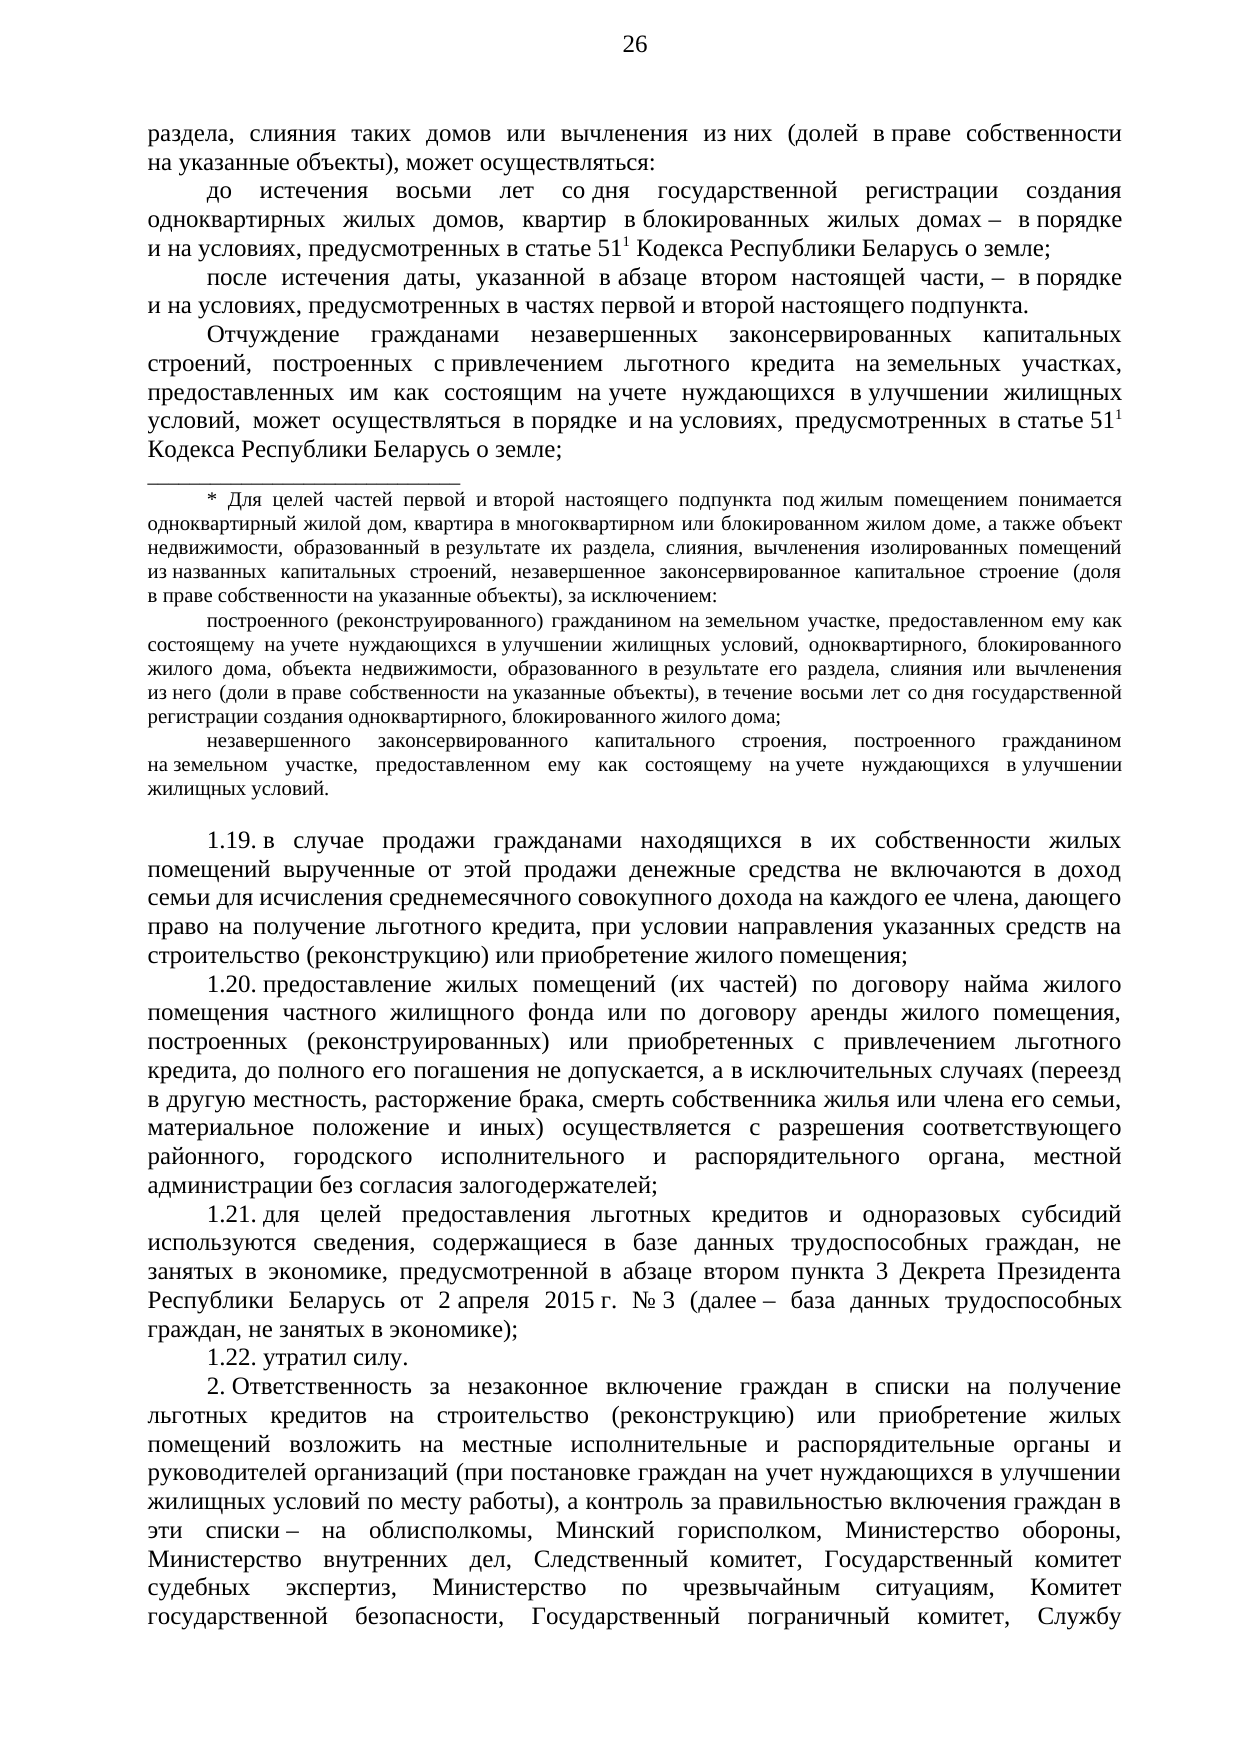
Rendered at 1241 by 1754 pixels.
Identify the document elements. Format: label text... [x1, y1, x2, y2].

text 1.21. для целей предоставления льготных кредитов и одноразовых субсидий используются сведения, содержащиеся в базе данных трудоспособных граждан, не занятых в экономике, предусмотренной в абзаце втором пункта 3 Декрета Президента Республики Беларусь от 2 апреля 2015 г. № 3 (далее – база данных трудоспособных граждан, не занятых в экономике); [147, 1199, 1122, 1342]
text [147, 118, 1122, 176]
text 1.20. предоставление жилых помещений (их частей) по договору найма жилого помещения частного жилищного фонда или по договору аренды жилого помещения, построенных (реконструированных) или приобретенных с привлечением льготного кредита, до полного его погашения не допускается, а в исключительных случаях (переезд в другую местность, расторжение брака, смерть собственника жилья или члена его семьи, материальное положение и иных) осуществляется с разрешения соответствующего районного, городского исполнительного и распорядительного органа, местной администрации без согласия залогодержателей; [147, 969, 1122, 1199]
text 1.22. утратил силу. [147, 1342, 1122, 1371]
text * Для целей частей первой и второй настоящего подпункта под жилым помещением понимается одноквартирный жилой дом, квартира в многоквартирном или блокированном жилом доме, а также объект недвижимости, образованный в результате их раздела, слияния, вычленения изолированных помещений из названных капитальных строений, незавершенное законсервированное капитальное строение (доля в праве собственности на указанные объекты), за исключением: [147, 487, 1122, 607]
text до истечения восьми лет со дня государственной регистрации создания одноквартирных жилых домов, квартир в блокированных жилых домах – в порядке и на условиях, предусмотренных в статье 511 Кодекса Республики Беларусь о земле; [147, 176, 1122, 262]
text незавершенного законсервированного капитального строения, построенного гражданином на земельном участке, предоставленном ему как состоящему на учете нуждающихся в улучшении жилищных условий. [147, 728, 1122, 800]
text построенного (реконструированного) гражданином на земельном участке, предоставленном ему как состоящему на учете нуждающихся в улучшении жилищных условий, одноквартирного, блокированного жилого дома, объекта недвижимости, образованного в результате его раздела, слияния или вычленения из него (доли в праве собственности на указанные объекты), в течение восьми лет со дня государственной регистрации создания одноквартирного, блокированного жилого дома; [147, 607, 1122, 728]
text Отчуждение гражданами незавершенных законсервированных капитальных строений, построенных с привлечением льготного кредита на земельных участках, предоставленных им как состоящим на учете нуждающихся в улучшении жилищных условий, может осуществляться в порядке и на условиях, предусмотренных в статье 511 Кодекса Республики Беларусь о земле; [147, 319, 1122, 463]
text после истечения даты, указанной в абзаце втором настоящей части, – в порядке и на условиях, предусмотренных в частях первой и второй настоящего подпункта. [147, 262, 1122, 319]
text 1.19. в случае продажи гражданами находящихся в их собственности жилых помещений вырученные от этой продажи денежные средства не включаются в доход семьи для исчисления среднемесячного совокупного дохода на каждого ее члена, дающего право на получение льготного кредита, при условии направления указанных средств на строительство (реконструкцию) или приобретение жилого помещения; [147, 825, 1122, 969]
text ______________________________ [147, 463, 1122, 487]
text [147, 1371, 1122, 1630]
